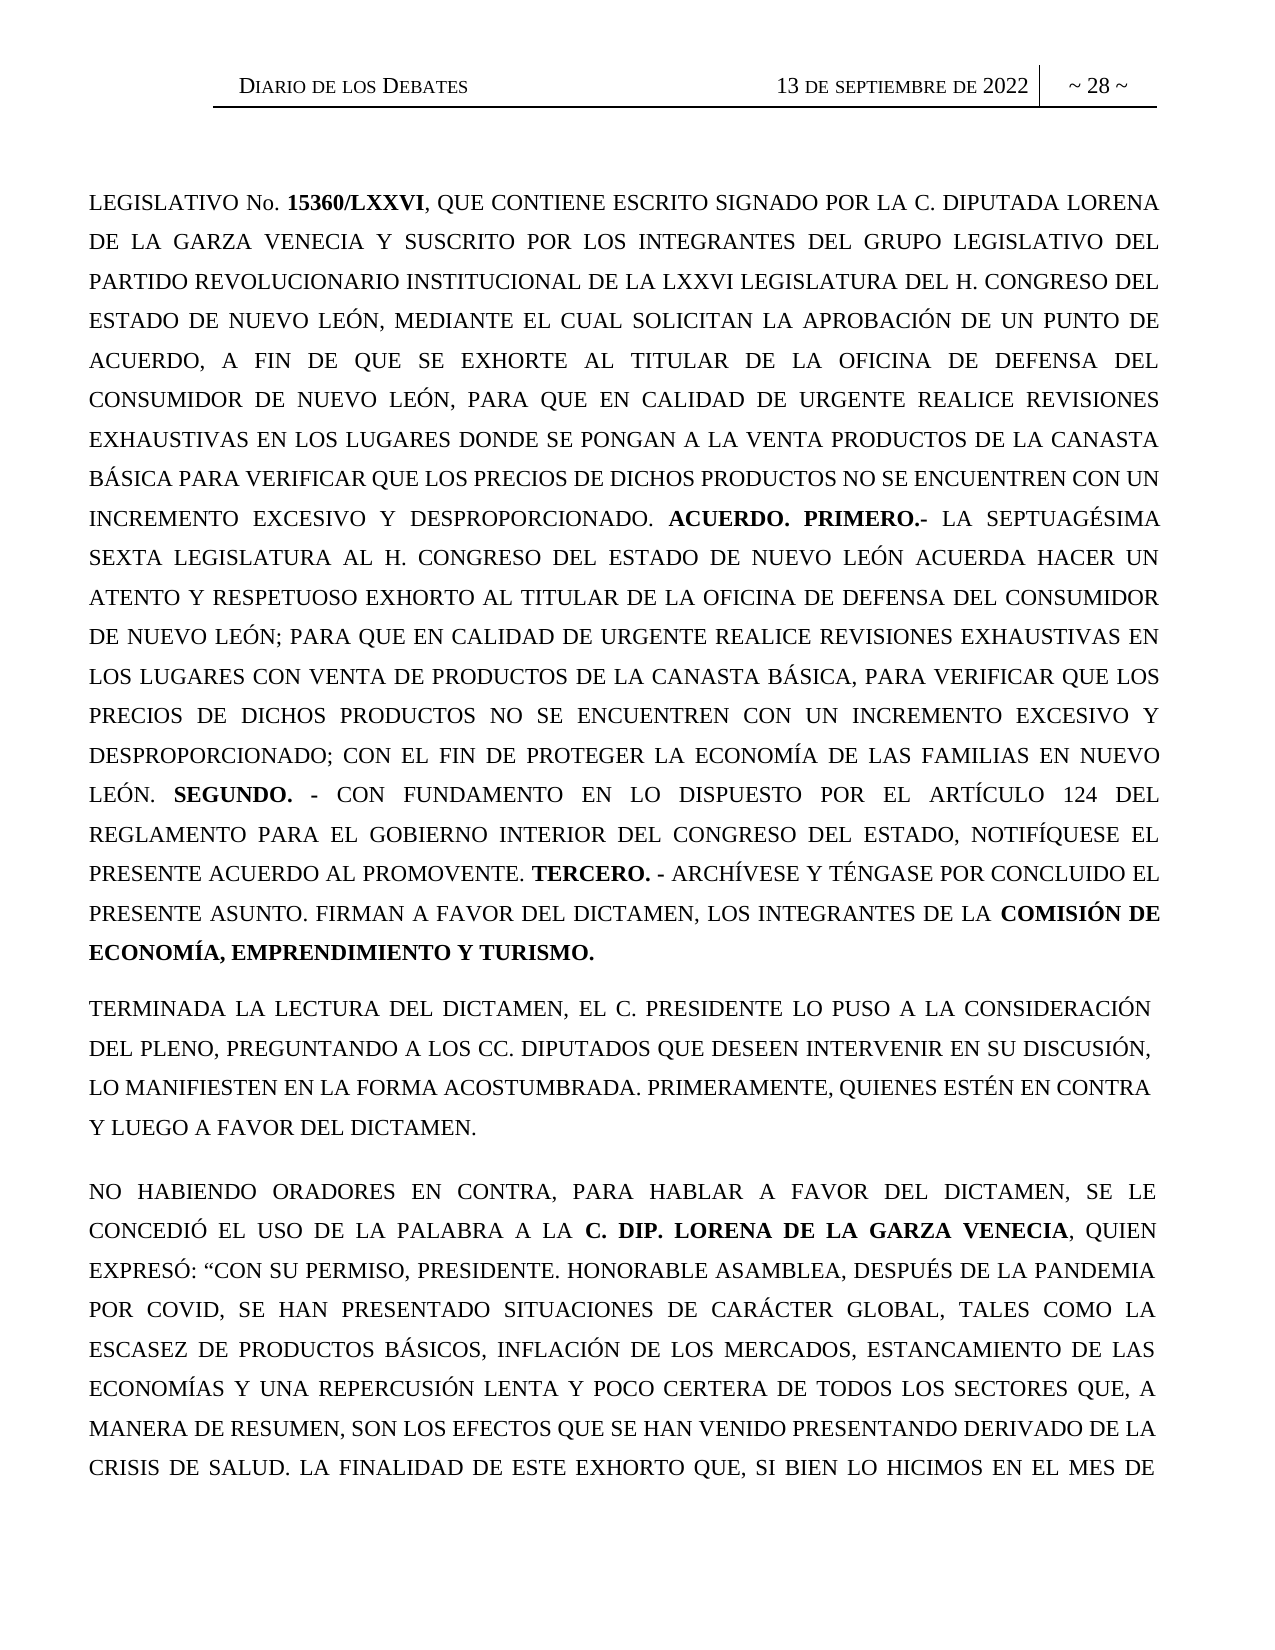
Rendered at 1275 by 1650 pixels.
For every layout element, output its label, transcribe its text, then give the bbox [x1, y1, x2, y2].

text TERMINADA LA LECTURA DEL DICTAMEN, EL C. PRESIDENTE LO PUSO A LA CONSIDERACIÓN DEL PLENO, PREGUNTANDO A LOS CC. DIPUTADOS QUE DESEEN INTERVENIR EN SU DISCUSIÓN, LO MANIFIESTEN EN LA FORMA ACOSTUMBRADA. PRIMERAMENTE, QUIENES ESTÉN EN CONTRA Y LUEGO A FAVOR DEL DICTAMEN. [89, 995, 1152, 1140]
